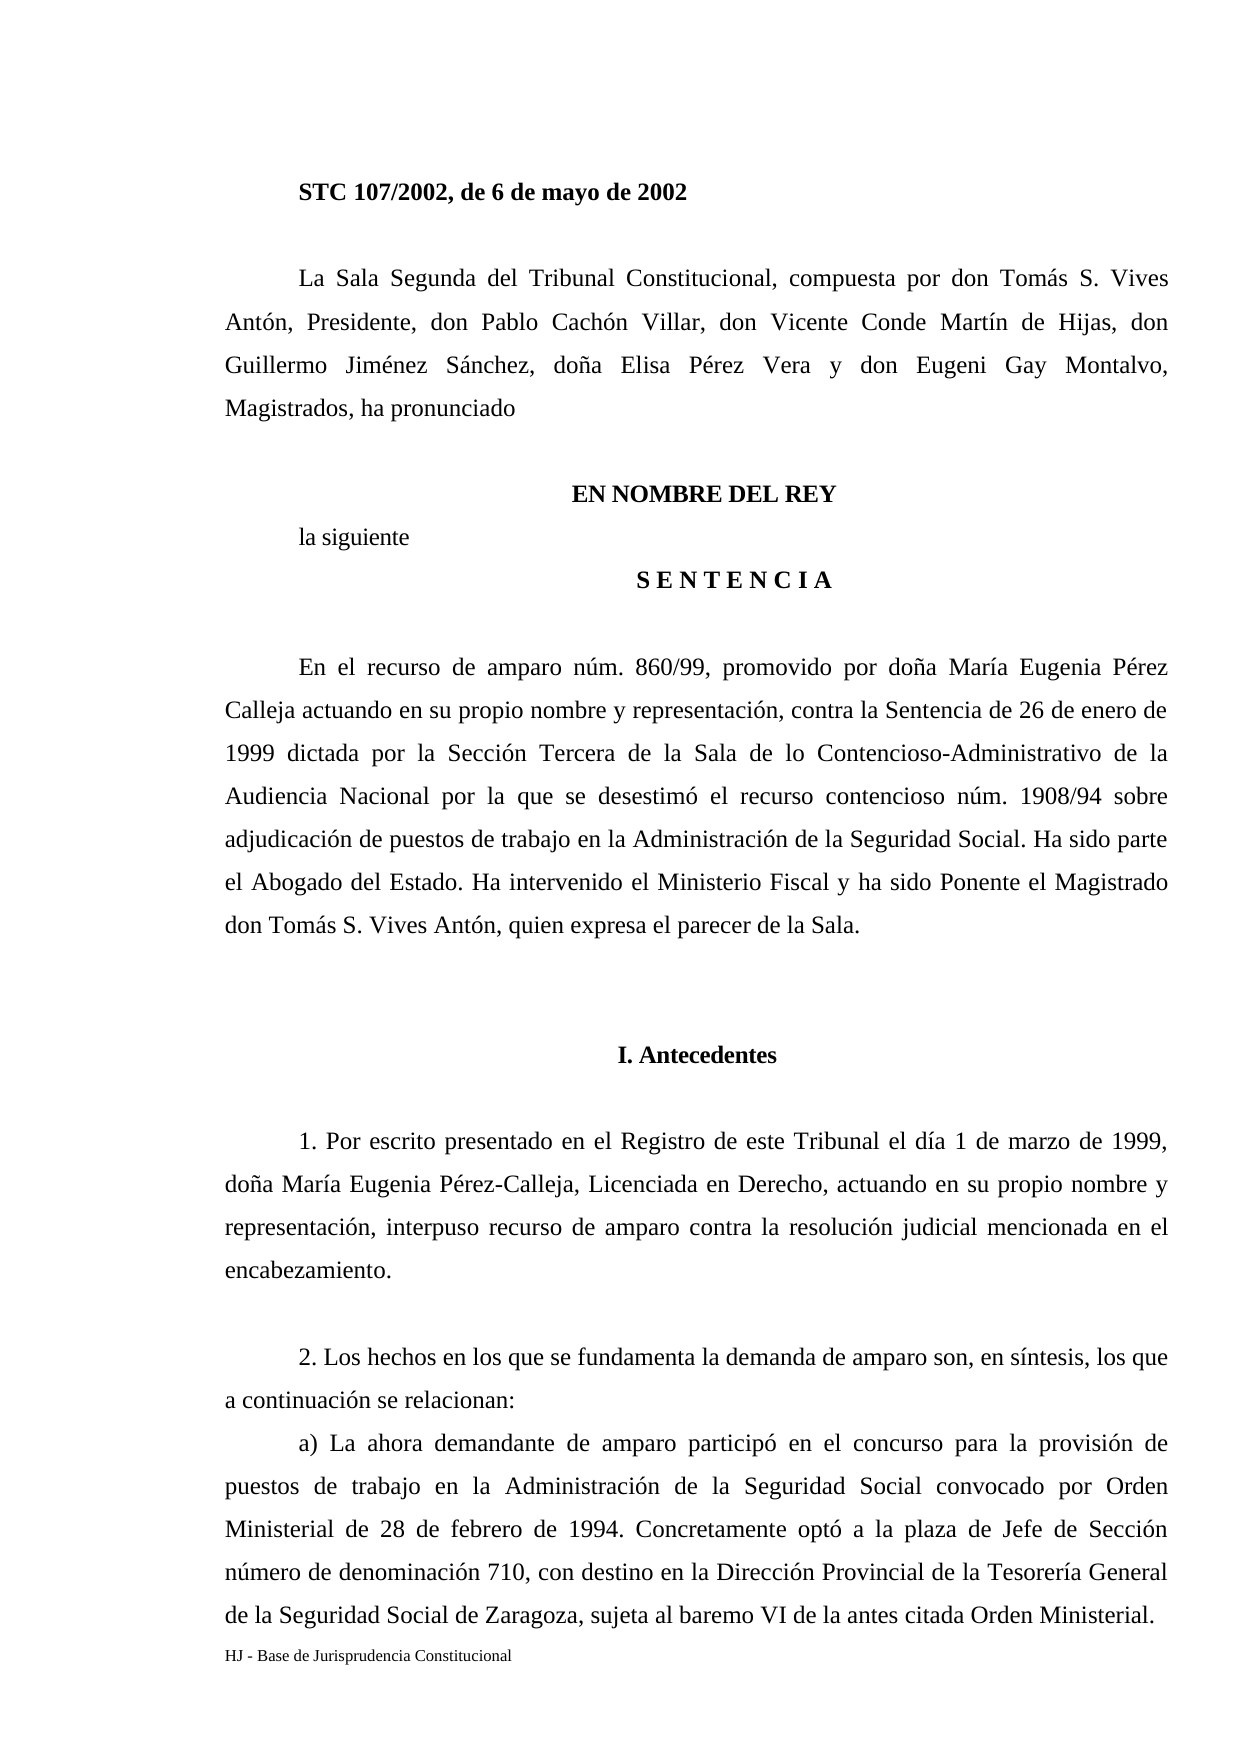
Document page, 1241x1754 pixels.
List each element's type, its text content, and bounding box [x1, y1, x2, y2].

text 1. Por escrito presentado en el Registro de este Tribunal el día 1 de marzo de 1999, doña María Eugenia Pérez-Calleja, Licenciada en Derecho, actuando en su propio nombre y representación, interpuso recurso de amparo contra la resolución judicial mencionada en el encabezamiento. [224, 1126, 1169, 1284]
text I. Antecedentes [224, 1040, 1169, 1068]
text STC 107/2002, de 6 de mayo de 2002 [224, 177, 1169, 206]
text EN NOMBRE DEL REY [224, 479, 1110, 508]
text 2. Los hechos en los que se fundamenta la demanda de amparo son, en síntesis, los que a continuación se relacionan: [224, 1342, 1169, 1413]
text S E N T E N C I A [224, 565, 1169, 594]
text La Sala Segunda del Tribunal Constitucional, compuesta por don Tomás S. Vives Antón, Presidente, don Pablo Cachón Villar, don Vicente Conde Martín de Hijas, don Guillermo Jiménez Sánchez, doña Elisa Pérez Vera y don Eugeni Gay Montalvo, Magistrados, ha pronunciado [224, 263, 1169, 422]
text a) La ahora demandante de amparo participó en el concurso para la provisión de puestos de trabajo en la Administración de la Seguridad Social convocado por Orden Ministerial de 28 de febrero de 1994. Concretamente optó a la plaza de Jefe de Sección número de denominación 710, con destino en la Dirección Provincial de la Tesorería General de la Seguridad Social de Zaragoza, sujeta al baremo VI de la antes citada Orden Ministerial. [224, 1428, 1169, 1629]
text la siguiente [224, 522, 1110, 551]
text En el recurso de amparo núm. 860/99, promovido por doña María Eugenia Pérez Calleja actuando en su propio nombre y representación, contra la Sentencia de 26 de enero de 1999 dictada por la Sección Tercera de la Sala de lo Contencioso-Administrativo de la Audiencia Nacional por la que se desestimó el recurso contencioso núm. 1908/94 sobre adjudicación de puestos de trabajo en la Administración de la Seguridad Social. Ha sido parte el Abogado del Estado. Ha intervenido el Ministerio Fiscal y ha sido Ponente el Magistrado don Tomás S. Vives Antón, quien expresa el parecer de la Sala. [224, 652, 1169, 939]
